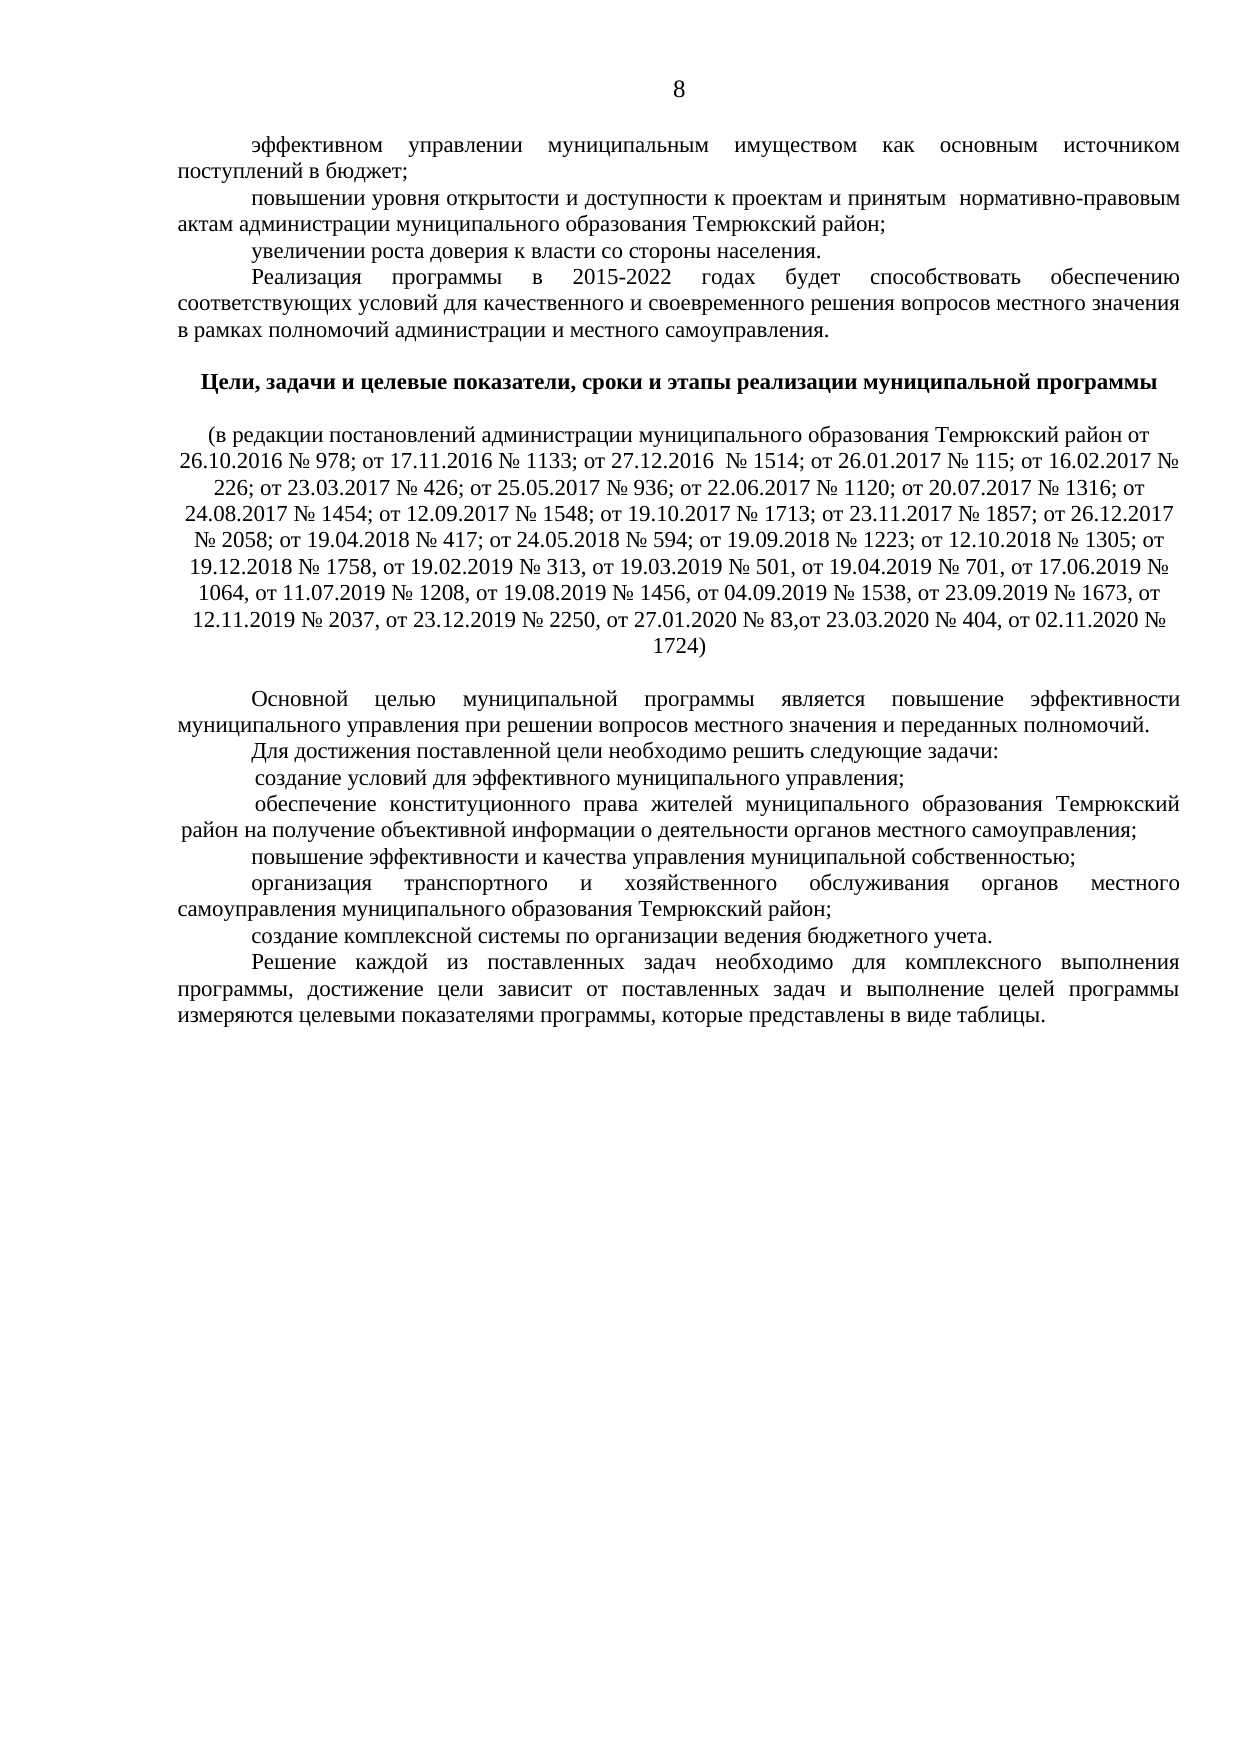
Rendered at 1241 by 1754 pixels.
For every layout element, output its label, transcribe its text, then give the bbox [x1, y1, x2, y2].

text Для достижения поставленной цели необходимо решить следующие задачи: [177, 737, 1181, 764]
text увеличении роста доверия к власти со стороны населения. [177, 237, 1181, 263]
text создание условий для эффективного муниципального управления; [181, 764, 1181, 790]
text обеспечение конституционного права жителей муниципального образования Темрюкский район на получение объективной информации о деятельности органов местного самоуправления; [181, 790, 1181, 843]
text Решение каждой из поставленных задач необходимо для комплексного выполнения программы, достижение цели зависит от поставленных задач и выполнение целей программы измеряются целевыми показателями программы, которые представлены в виде таблицы. [177, 948, 1181, 1027]
text эффективном управлении муниципальным имуществом как основным источником поступлений в бюджет; [177, 131, 1181, 184]
text повышение эффективности и качества управления муниципальной собственностью; [177, 843, 1181, 869]
text Основной целью муниципальной программы является повышение эффективности муниципального управления при решении вопросов местного значения и переданных полномочий. [177, 685, 1181, 737]
text Цели, задачи и целевые показатели, сроки и этапы реализации муниципальной программы [177, 368, 1181, 395]
text (в редакции постановлений администрации муниципального образования Темрюкский район от 26.10.2016 № 978; от 17.11.2016 № 1133; от 27.12.2016 № 1514; от 26.01.2017 № 115; от 16.02.2017 № 226; от 23.03.2017 № 426; от 25.05.2017 № 936; от 22.06.2017 № 1120; от 20.07.2017 № 1316; от 24.08.2017 № 1454; от 12.09.2017 № 1548; от 19.10.2017 № 1713; от 23.11.2017 № 1857; от 26.12.2017 № 2058; от 19.04.2018 № 417; от 24.05.2018 № 594; от 19.09.2018 № 1223; от 12.10.2018 № 1305; от 19.12.2018 № 1758, от 19.02.2019 № 313, от 19.03.2019 № 501, от 19.04.2019 № 701, от 17.06.2019 № 1064, от 11.07.2019 № 1208, от 19.08.2019 № 1456, от 04.09.2019 № 1538, от 23.09.2019 № 1673, от 12.11.2019 № 2037, от 23.12.2019 № 2250, от 27.01.2020 № 83,от 23.03.2020 № 404, от 02.11.2020 № 1724) [177, 421, 1181, 658]
text Реализация программы в 2015-2022 годах будет способствовать обеспечению соответствующих условий для качественного и своевременного решения вопросов местного значения в рамках полномочий администрации и местного самоуправления. [177, 263, 1181, 342]
text создание комплексной системы по организации ведения бюджетного учета. [177, 922, 1181, 948]
text повышении уровня открытости и доступности к проектам и принятым нормативно-правовым актам администрации муниципального образования Темрюкский район; [177, 184, 1181, 237]
text организация транспортного и хозяйственного обслуживания органов местного самоуправления муниципального образования Темрюкский район; [177, 869, 1181, 922]
